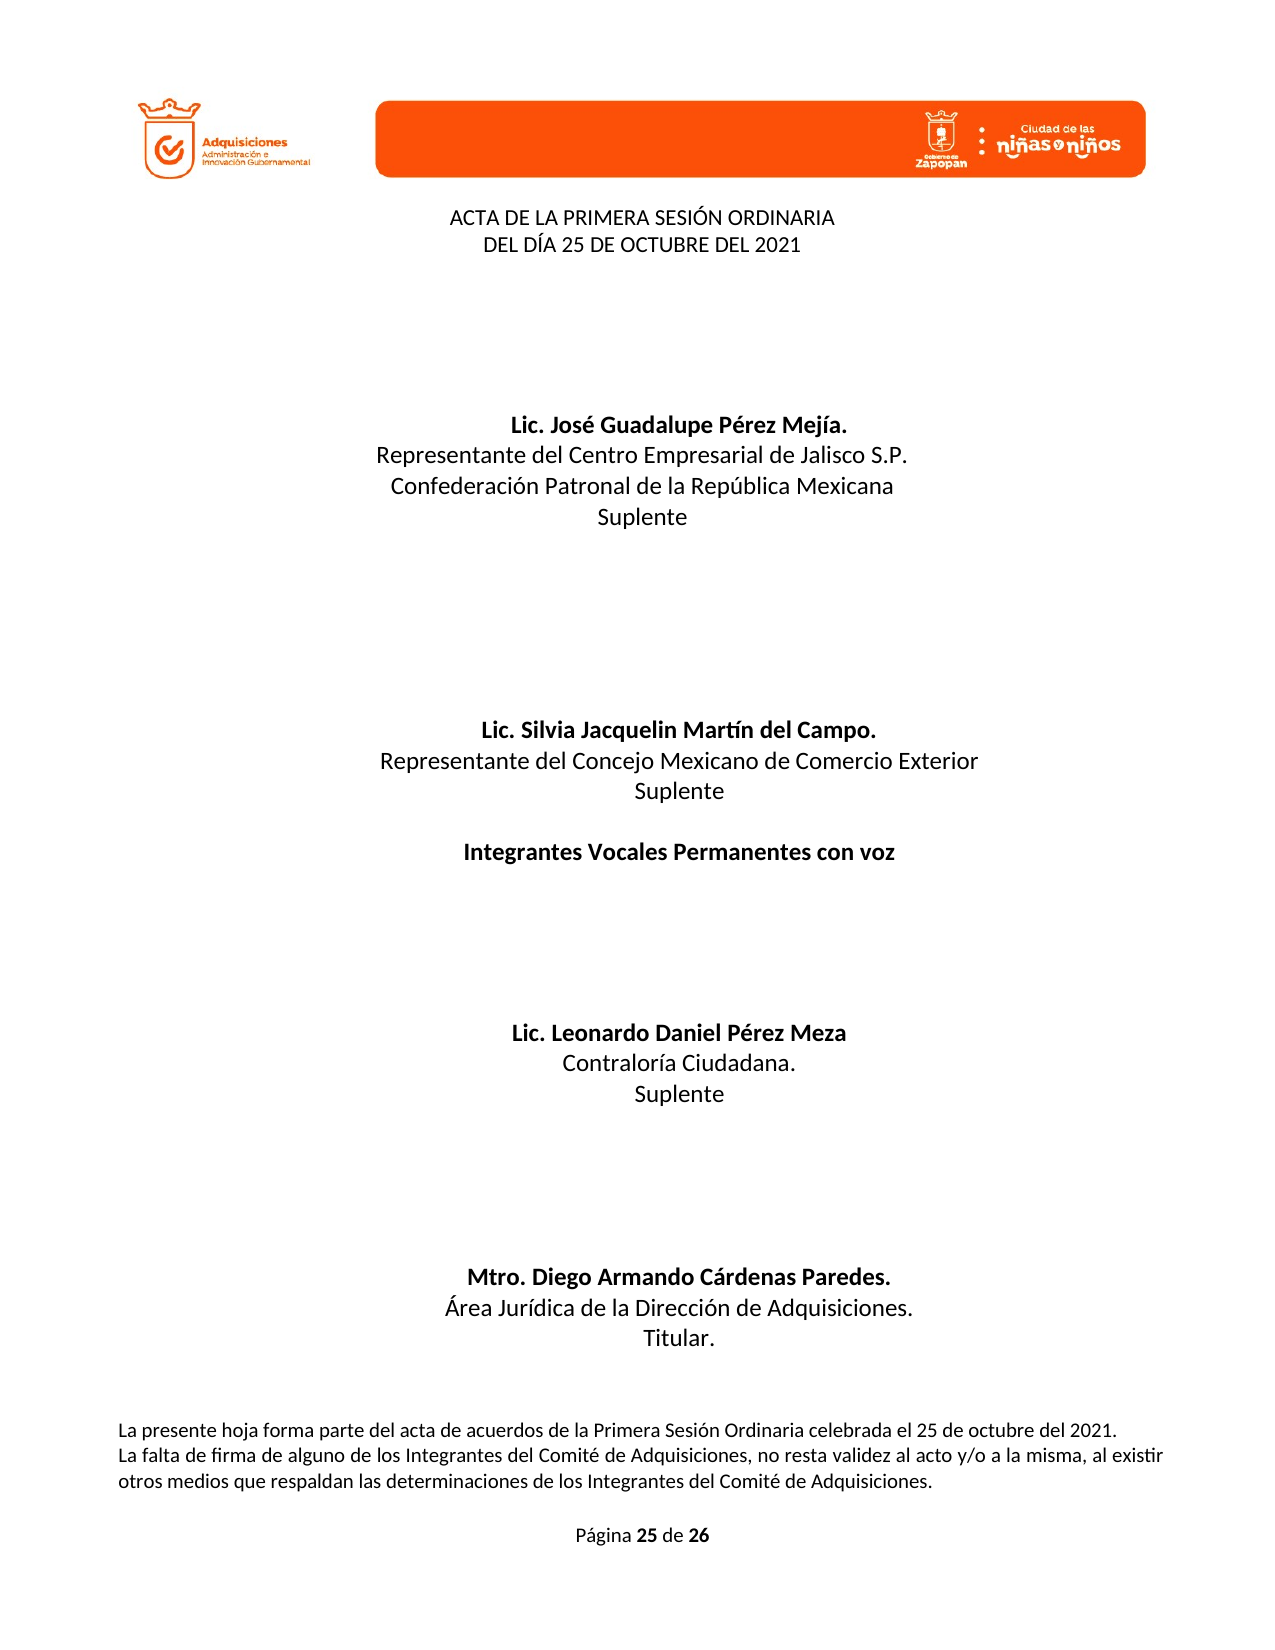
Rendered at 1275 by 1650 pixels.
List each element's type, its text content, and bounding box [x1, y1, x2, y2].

text Integrantes Vocales Permanentes con voz [192, 836, 1167, 867]
text Representante del Concejo Mexicano de Comercio Exterior [192, 745, 1167, 775]
text Suplente [118, 501, 1167, 531]
text Lic. Silvia Jacquelin Martín del Campo. [192, 714, 1167, 745]
text Lic. José Guadalupe Pérez Mejía. [192, 409, 1167, 440]
text Lic. Leonardo Daniel Pérez Meza [192, 1017, 1167, 1048]
text Contraloría Ciudadana. [192, 1048, 1167, 1078]
text Área Jurídica de la Dirección de Adquisiciones. [192, 1292, 1167, 1322]
text Titular. [192, 1322, 1167, 1353]
text Mtro. Diego Armando Cárdenas Paredes. [192, 1261, 1167, 1292]
text Suplente [192, 775, 1167, 806]
text Confederación Patronal de la República Mexicana [118, 470, 1167, 501]
text Suplente [192, 1078, 1167, 1109]
text Representante del Centro Empresarial de Jalisco S.P. [118, 440, 1167, 470]
picture [118, 73, 1165, 203]
